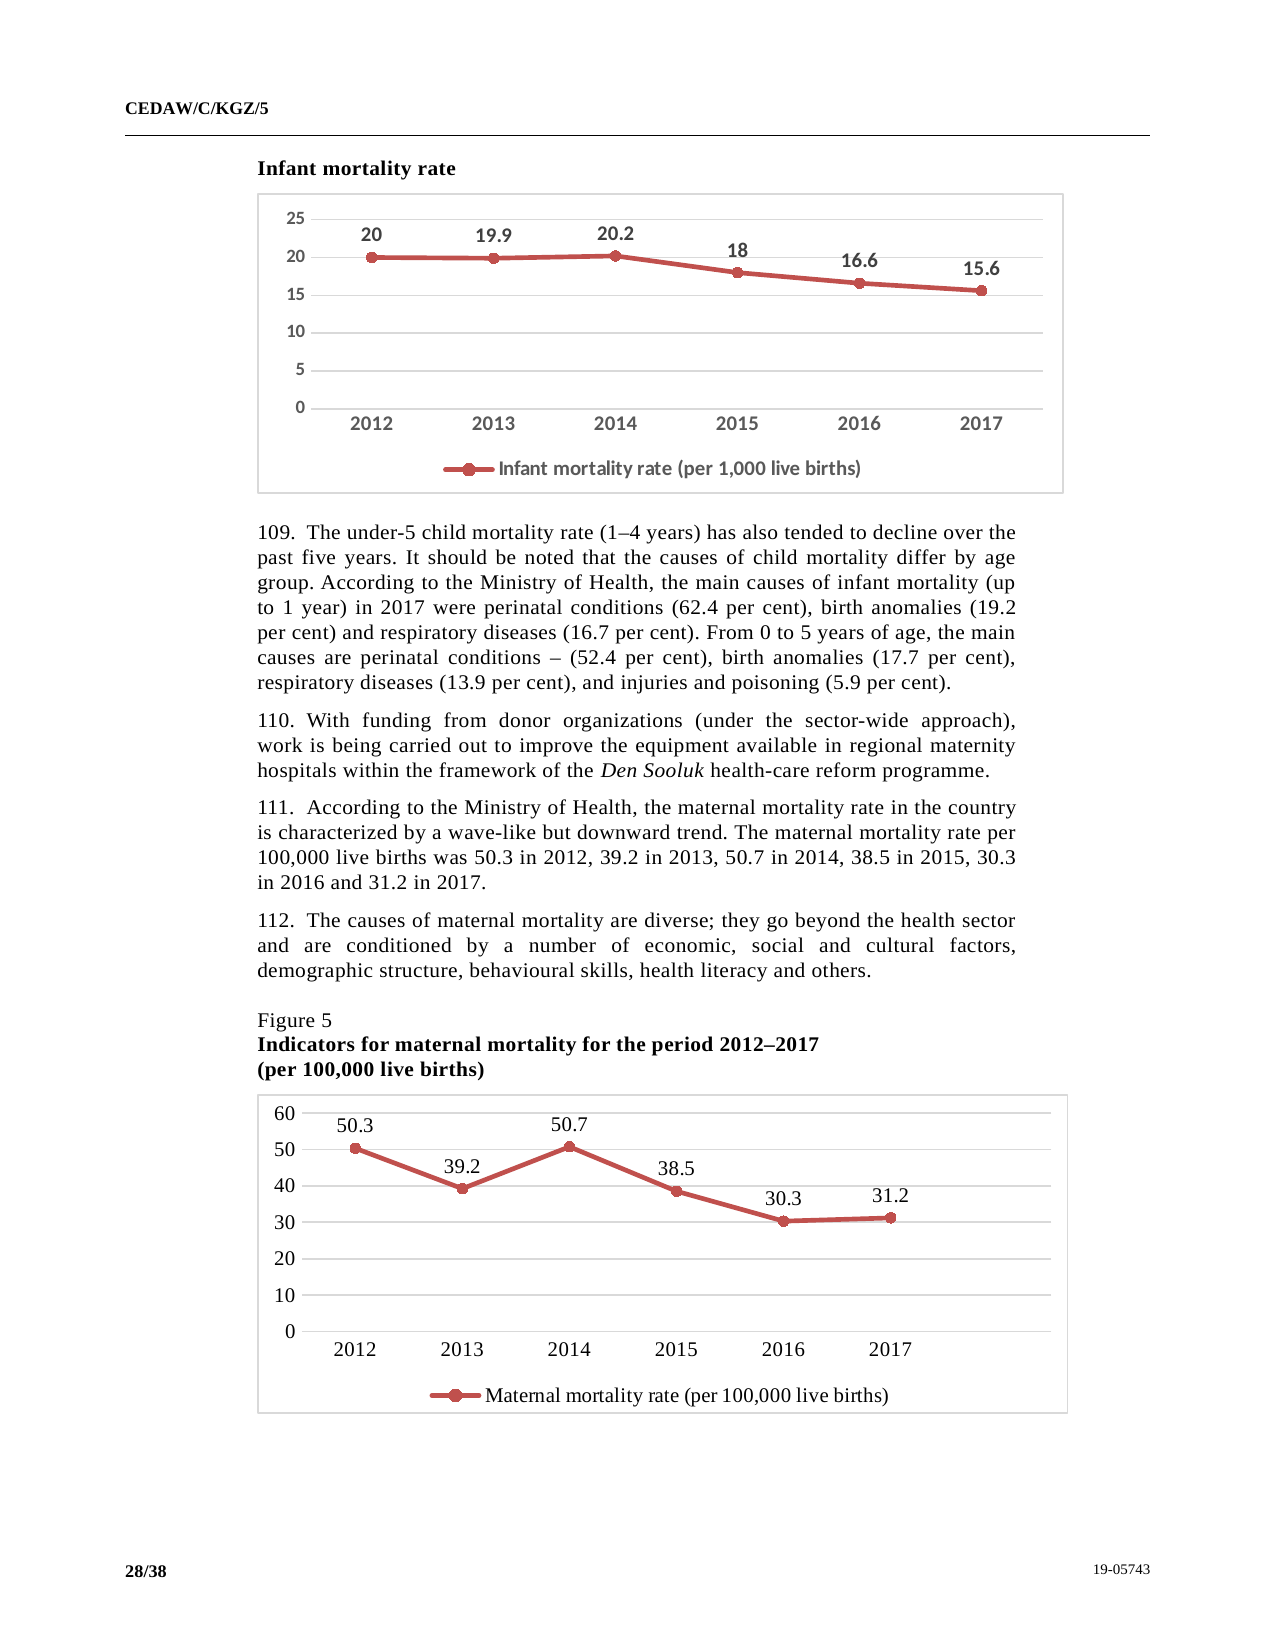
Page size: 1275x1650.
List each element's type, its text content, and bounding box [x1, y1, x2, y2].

text Indicators for maternal mortality for the period 2012–2017 (per 100,000 live births) [125, 1032, 1019, 1082]
text 112. The causes of maternal mortality are diverse; they go beyond the health sector and are conditioned by a number of economic, social and cultural factors, demographic structure, behavioural skills, health literacy and others. [257, 907, 1018, 982]
text Infant mortality rate [125, 156, 1019, 181]
text 110. With funding from donor organizations (under the sector-wide approach), work is being carried out to improve the equipment available in regional maternity hospitals within the framework of the Den Sooluk health-care reform programme. [257, 707, 1018, 782]
text 111. According to the Ministry of Health, the maternal mortality rate in the country is characterized by a wave-like but downward trend. The maternal mortality rate per 100,000 live births was 50.3 in 2012, 39.2 in 2013, 50.7 in 2014, 38.5 in 2015, 30.3 in 2016 and 31.2 in 2017. [257, 794, 1018, 894]
text Figure 5 [257, 1007, 1018, 1032]
text 109. The under-5 child mortality rate (1–4 years) has also tended to decline over the past five years. It should be noted that the causes of child mortality differ by age group. According to the Ministry of Health, the main causes of infant mortality (up to 1 year) in 2017 were perinatal conditions (62.4 per cent), birth anomalies (19.2 per cent) and respiratory diseases (16.7 per cent). From 0 to 5 years of age, the main causes are perinatal conditions – (52.4 per cent), birth anomalies (17.7 per cent), respiratory diseases (13.9 per cent), and injuries and poisoning (5.9 per cent). [257, 519, 1018, 694]
